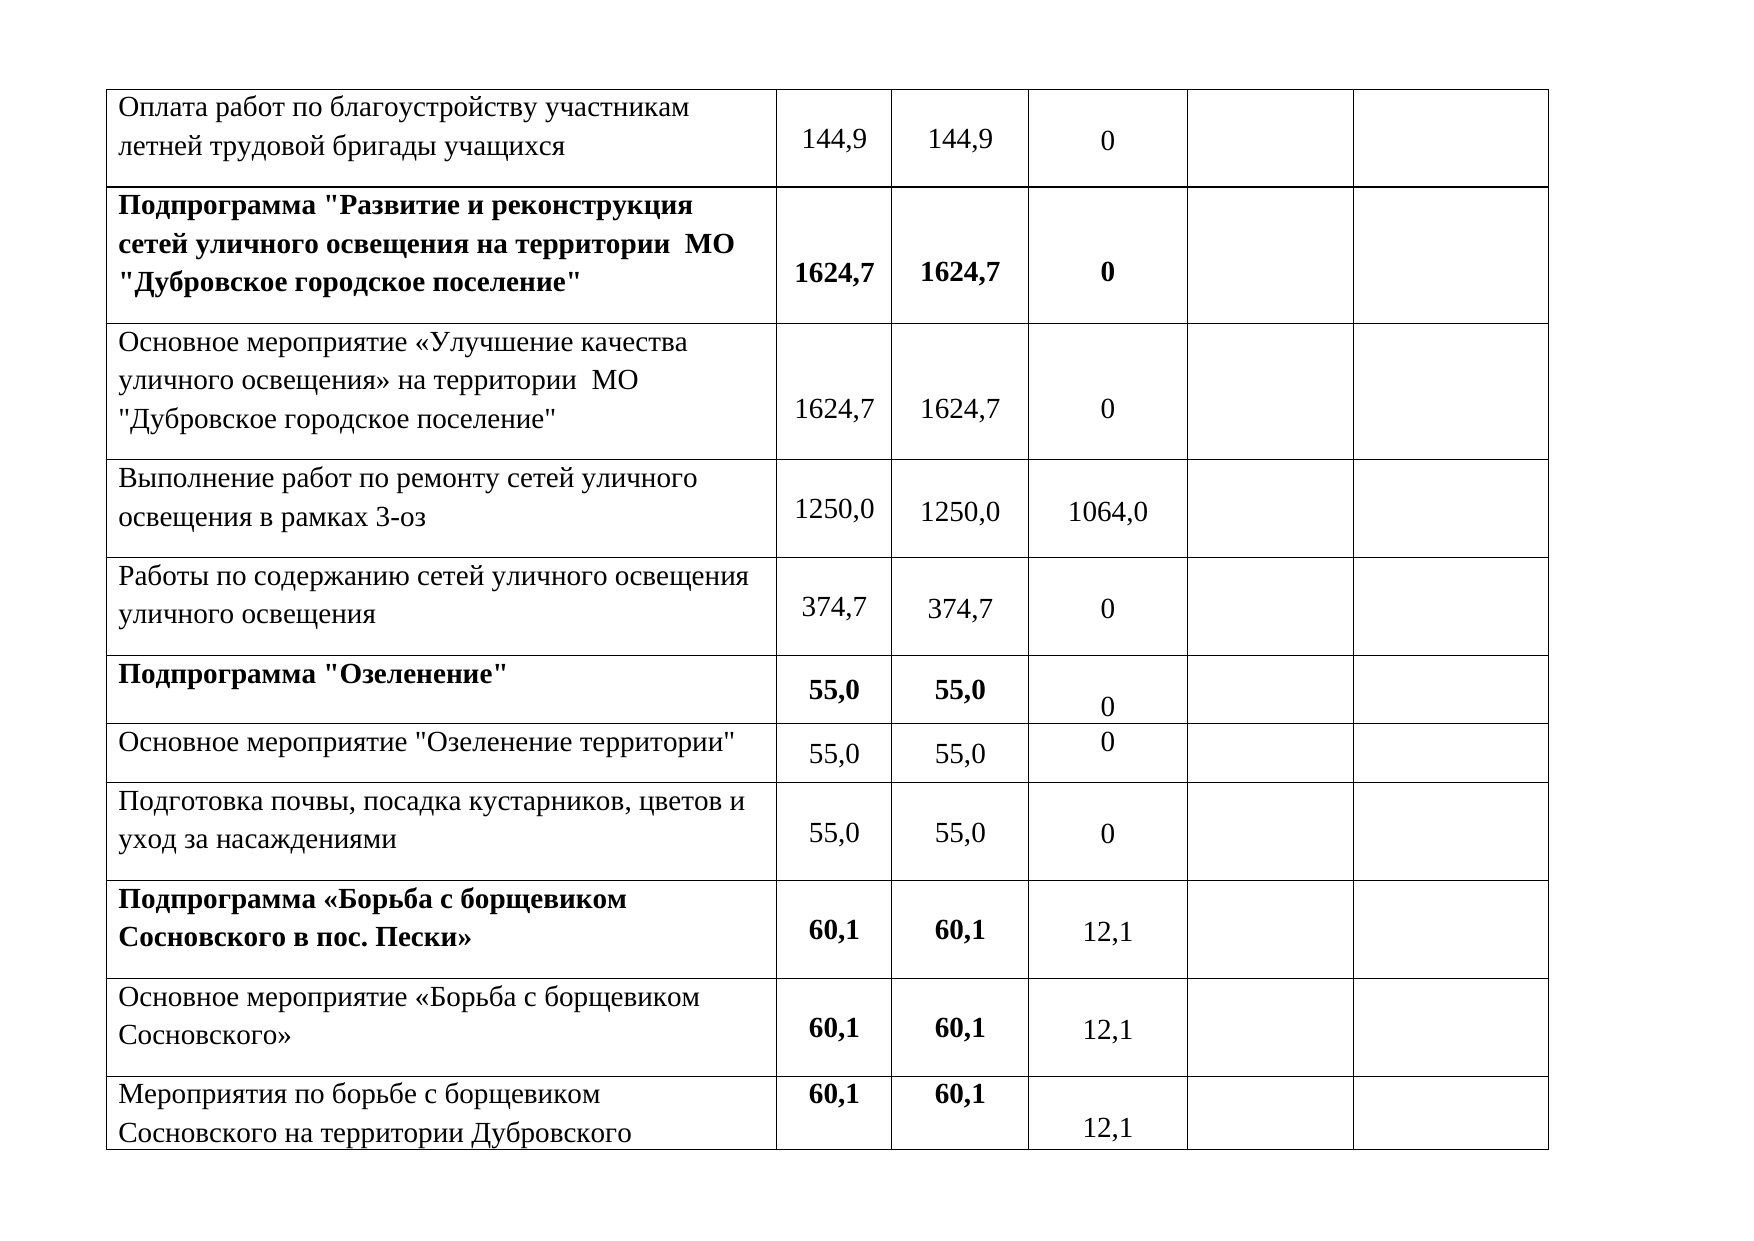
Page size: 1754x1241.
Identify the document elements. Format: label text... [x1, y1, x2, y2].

table_cell Основное мероприятие "Озеленение территории" [107, 724, 776, 782]
table_cell [1354, 90, 1548, 186]
table_cell [1188, 460, 1353, 557]
table_cell Подпрограмма «Борьба с борщевиком Сосновского в пос. Пески» [107, 881, 776, 978]
table_cell Основное мероприятие «Борьба с борщевиком Сосновского» [107, 979, 776, 1076]
table_cell 60,1 [777, 1077, 891, 1149]
table_cell 374,7 [777, 558, 891, 655]
table_cell [1354, 724, 1548, 782]
table_cell 0 [1029, 188, 1187, 323]
table_cell [1188, 324, 1353, 459]
table_cell [1354, 783, 1548, 880]
table_cell [1188, 979, 1353, 1076]
table_cell 144,9 [892, 90, 1028, 186]
table_cell Выполнение работ по ремонту сетей уличного освещения в рамках 3-оз [107, 460, 776, 557]
table_cell 60,1 [777, 881, 891, 978]
table_cell 1624,7 [777, 324, 891, 459]
table_cell [1188, 783, 1353, 880]
table_cell 1624,7 [892, 188, 1028, 323]
table_cell 0 [1029, 783, 1187, 880]
table_cell [1188, 90, 1353, 186]
table_cell [1354, 188, 1548, 323]
table_cell 12,1 [1029, 1077, 1187, 1149]
table_cell [1188, 656, 1353, 723]
table_cell 60,1 [892, 1077, 1028, 1149]
table_cell [1354, 979, 1548, 1076]
table_cell 1624,7 [777, 188, 891, 323]
table_cell 0 [1029, 656, 1187, 723]
table_cell 60,1 [777, 979, 891, 1076]
table_cell 1064,0 [1029, 460, 1187, 557]
table_cell 1624,7 [892, 324, 1028, 459]
table_cell Оплата работ по благоустройству участникам летней трудовой бригады учащихся [107, 90, 776, 186]
table_cell 12,1 [1029, 881, 1187, 978]
table_cell 12,1 [1029, 979, 1187, 1076]
table_cell 144,9 [777, 90, 891, 186]
table_cell 55,0 [777, 724, 891, 782]
table_cell Подготовка почвы, посадка кустарников, цветов и уход за насаждениями [107, 783, 776, 880]
table_cell 0 [1029, 90, 1187, 186]
table_cell 0 [1029, 324, 1187, 459]
table_cell 0 [1029, 558, 1187, 655]
table_cell [1354, 558, 1548, 655]
table_cell [1354, 881, 1548, 978]
table_cell Подпрограмма "Развитие и реконструкция сетей уличного освещения на территории МО "Дубровское городское поселение" [107, 188, 776, 323]
table_cell [1354, 656, 1548, 723]
table_cell 60,1 [892, 881, 1028, 978]
table_cell [1354, 324, 1548, 459]
table_cell 0 [1029, 724, 1187, 782]
table_cell 55,0 [892, 656, 1028, 723]
table_cell 60,1 [892, 979, 1028, 1076]
table_cell 1250,0 [777, 460, 891, 557]
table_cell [107, 1077, 776, 1149]
table_cell [1188, 1077, 1353, 1149]
table_cell [1188, 881, 1353, 978]
table_cell Основное мероприятие «Улучшение качества уличного освещения» на территории МО "Дубровское городское поселение" [107, 324, 776, 459]
table_cell [1354, 1077, 1548, 1149]
table_cell 55,0 [777, 783, 891, 880]
table_cell 1250,0 [892, 460, 1028, 557]
table_cell Работы по содержанию сетей уличного освещения уличного освещения [107, 558, 776, 655]
table_cell 55,0 [777, 656, 891, 723]
table_cell [1188, 558, 1353, 655]
table_cell [1188, 724, 1353, 782]
table_cell [1354, 460, 1548, 557]
table_cell 55,0 [892, 724, 1028, 782]
table_cell 374,7 [892, 558, 1028, 655]
table_cell 55,0 [892, 783, 1028, 880]
table_cell Подпрограмма "Озеленение" [107, 656, 776, 723]
table_cell [1188, 188, 1353, 323]
